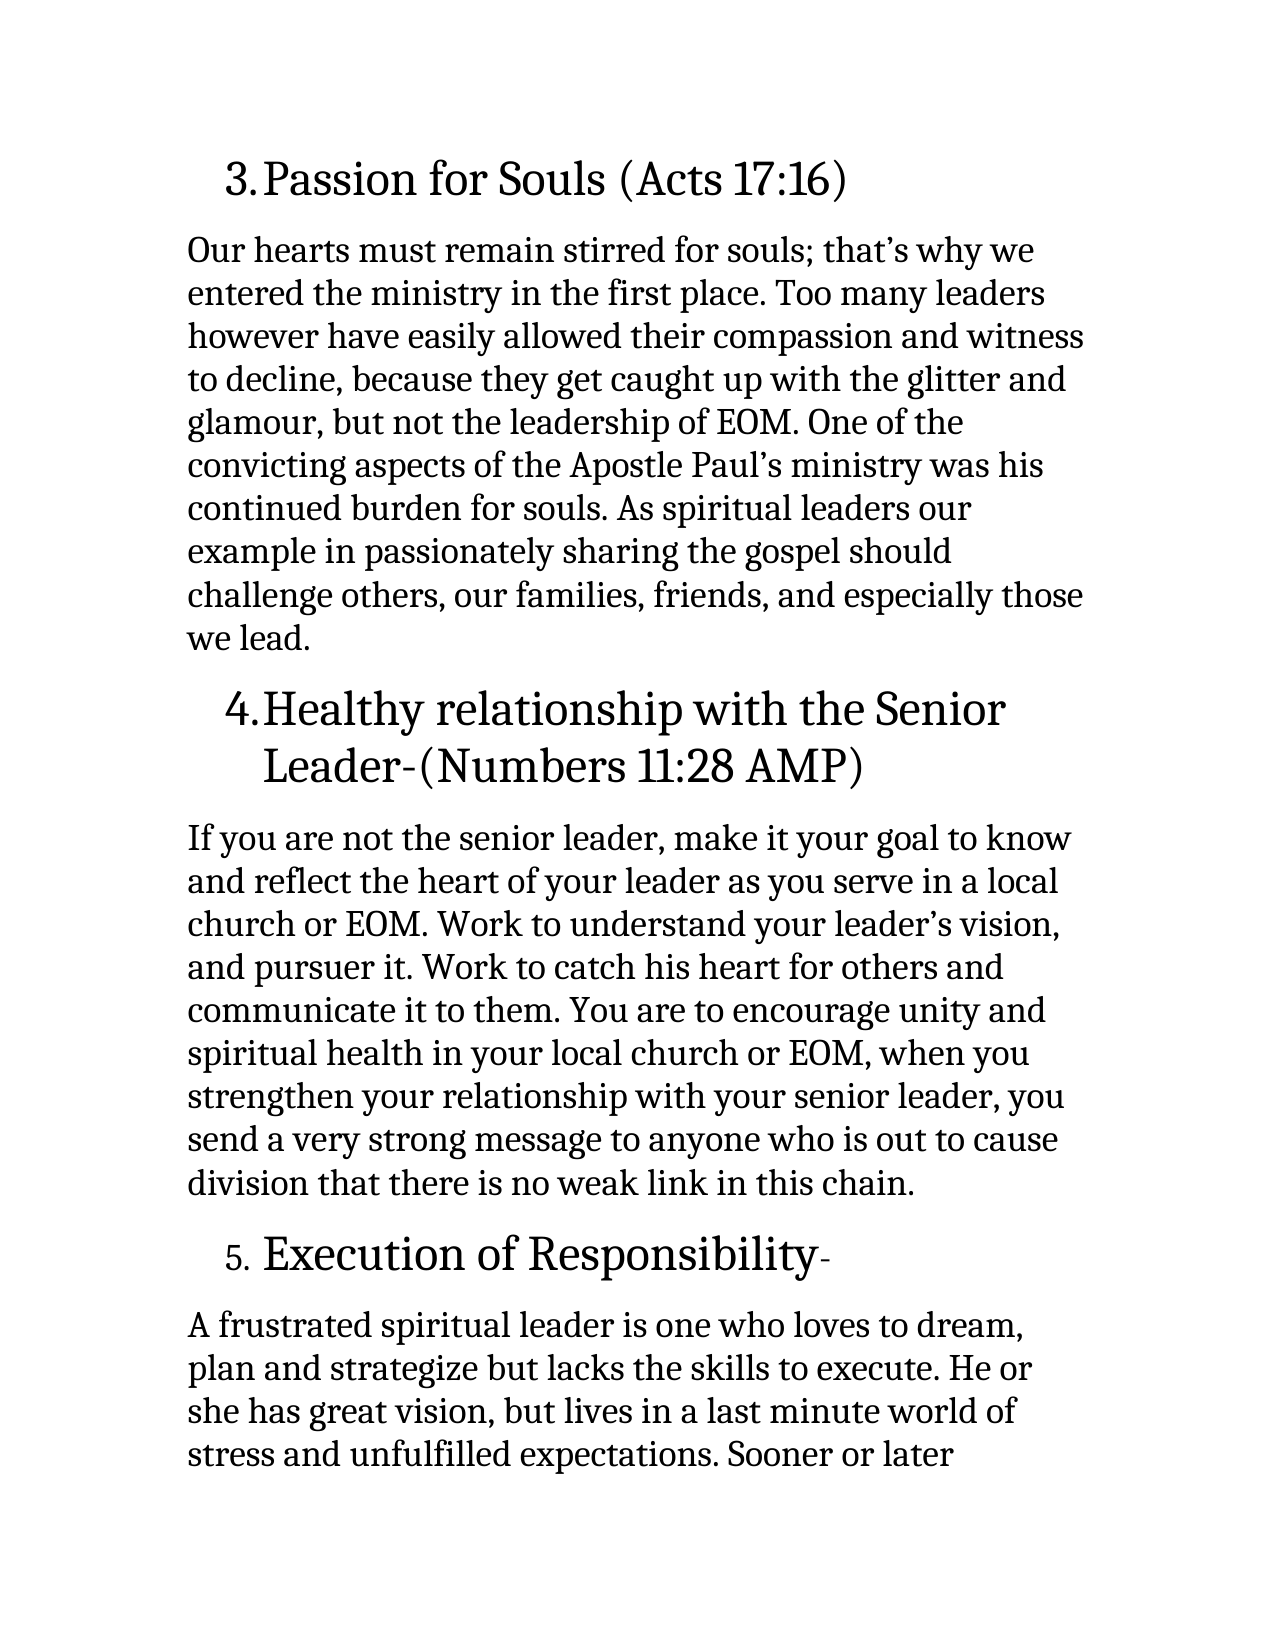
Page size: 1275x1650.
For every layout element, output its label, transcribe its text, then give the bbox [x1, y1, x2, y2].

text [187, 1303, 1087, 1476]
list Execution of Responsibility- [225, 1225, 1087, 1283]
text If you are not the senior leader, make it your goal to know and reflect the heart of your leader as you serve in a local church or EOM. Work to understand your leader’s vision, and pursuer it. Work to catch his heart for others and communicate it to them. You are to encourage unity and spiritual health in your local church or EOM, when you strengthen your relationship with your senior leader, you send a very strong message to anyone who is out to cause division that there is no weak link in this chain. [187, 816, 1087, 1204]
list Passion for Souls (Acts 17:16) [225, 150, 1087, 207]
list Healthy relationship with the Senior Leader-(Numbers 11:28 AMP) [225, 680, 1087, 795]
text Our hearts must remain stirred for souls; that’s why we entered the ministry in the first place. Too many leaders however have easily allowed their compassion and witness to decline, because they get caught up with the glitter and glamour, but not the leadership of EOM. One of the convicting aspects of the Apostle Paul’s ministry was his continued burden for souls. As spiritual leaders our example in passionately sharing the gospel should challenge others, our families, friends, and especially those we lead. [187, 228, 1087, 659]
